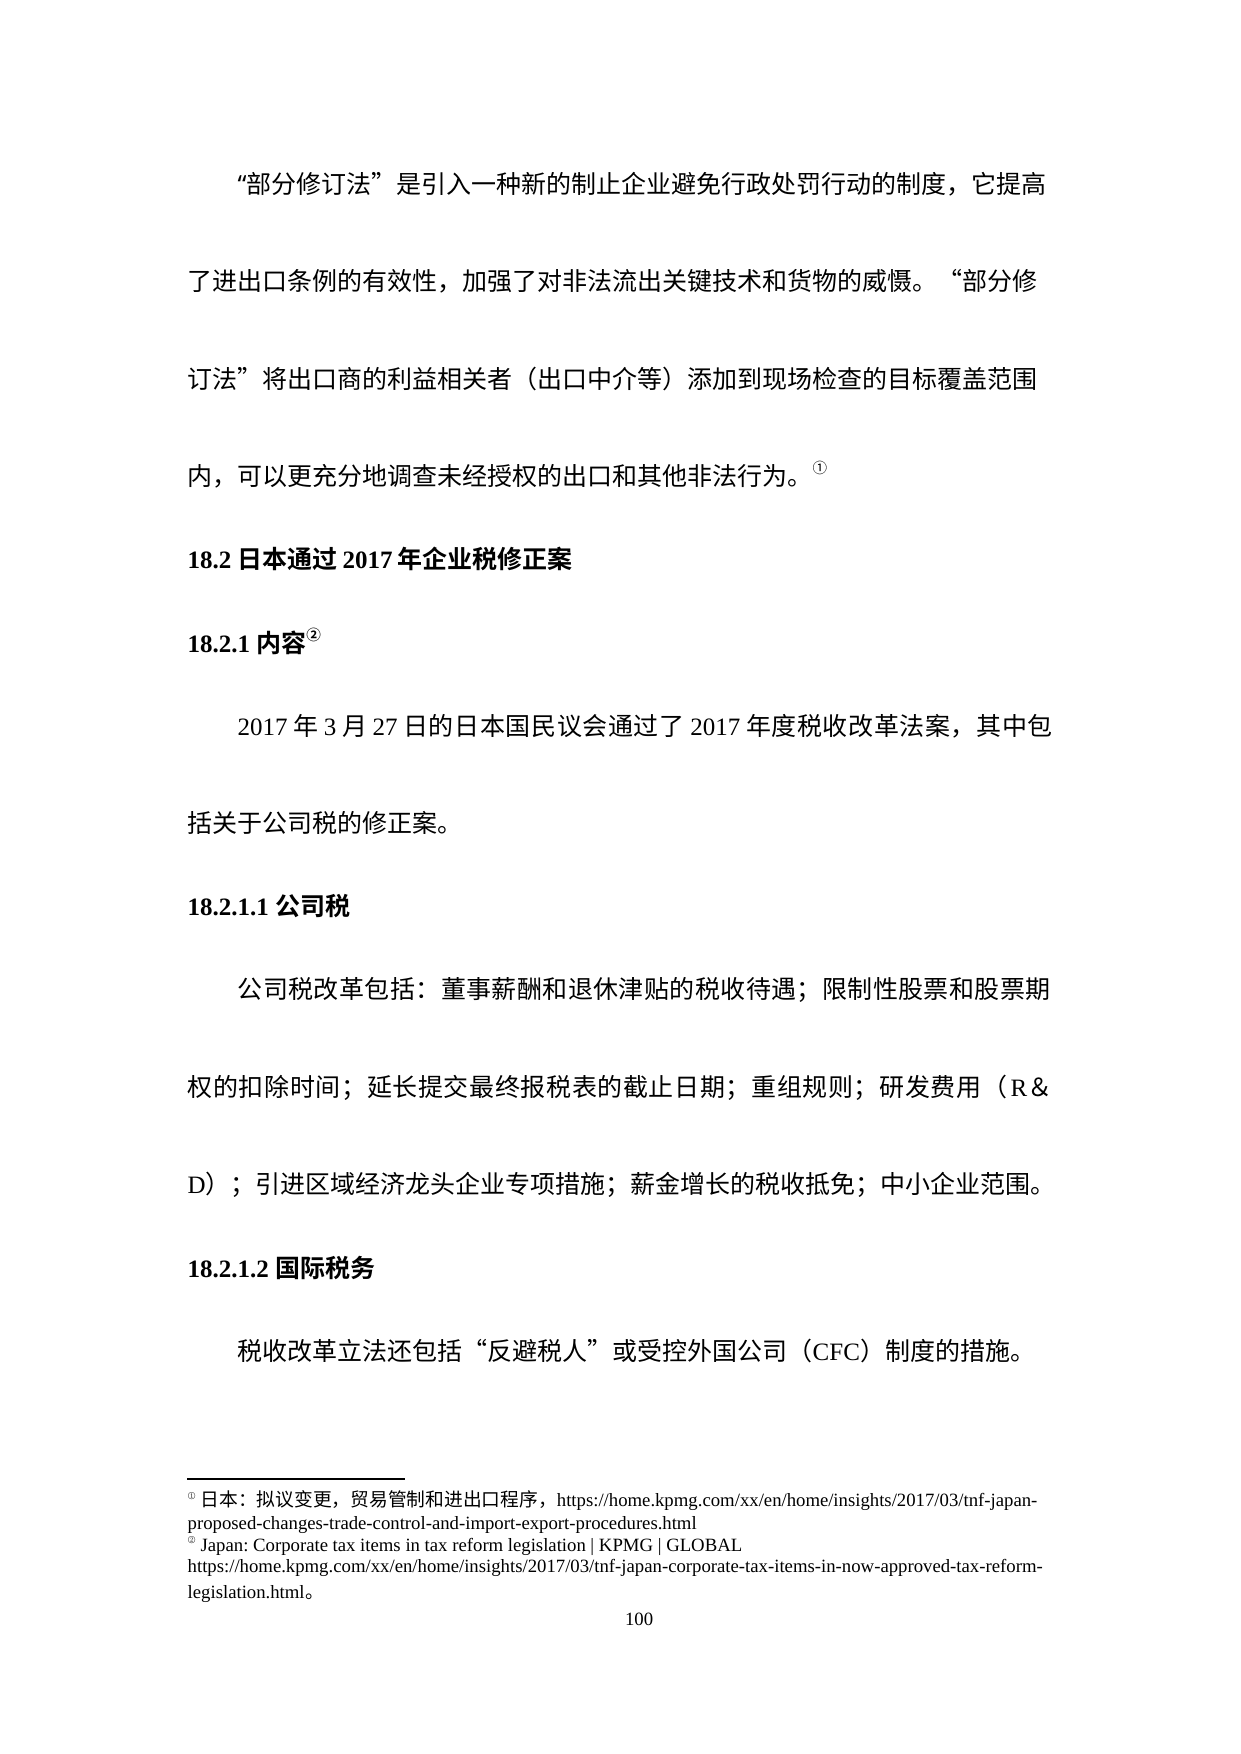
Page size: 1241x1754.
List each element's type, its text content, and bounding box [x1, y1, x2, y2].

subtitle 18.2.1.1 公司税 [187, 872, 1053, 937]
subtitle 18.2.1.2 国际税务 [187, 1234, 1053, 1299]
text 公司税改革包括：董事薪酬和退休津贴的税收待遇；限制性股票和股票期权的扣除时间；延长提交最终报税表的截止日期；重组规则；研发费用（R＆D）；引进区域经济龙头企业专项措施；薪金增长的税收抵免；中小企业范围。 [187, 956, 1053, 1216]
text 2017年3月27日的日本国民议会通过了2017年度税收改革法案，其中包括关于公司税的修正案。 [187, 692, 1053, 854]
subtitle 18.2 日本通过2017年企业税修正案 [187, 526, 1053, 591]
text “部分修订法”是引入一种新的制止企业避免行政处罚行动的制度，它提高了进出口条例的有效性，加强了对非法流出关键技术和货物的威慑。“部分修订法”将出口商的利益相关者（出口中介等）添加到现场检查的目标覆盖范围内，可以更充分地调查未经授权的出口和其他非法行为。 [187, 150, 1053, 507]
text 税收改革立法还包括“反避税人”或受控外国公司（CFC）制度的措施。 [187, 1317, 1053, 1382]
title 18.2.1 内容 [187, 609, 1053, 674]
